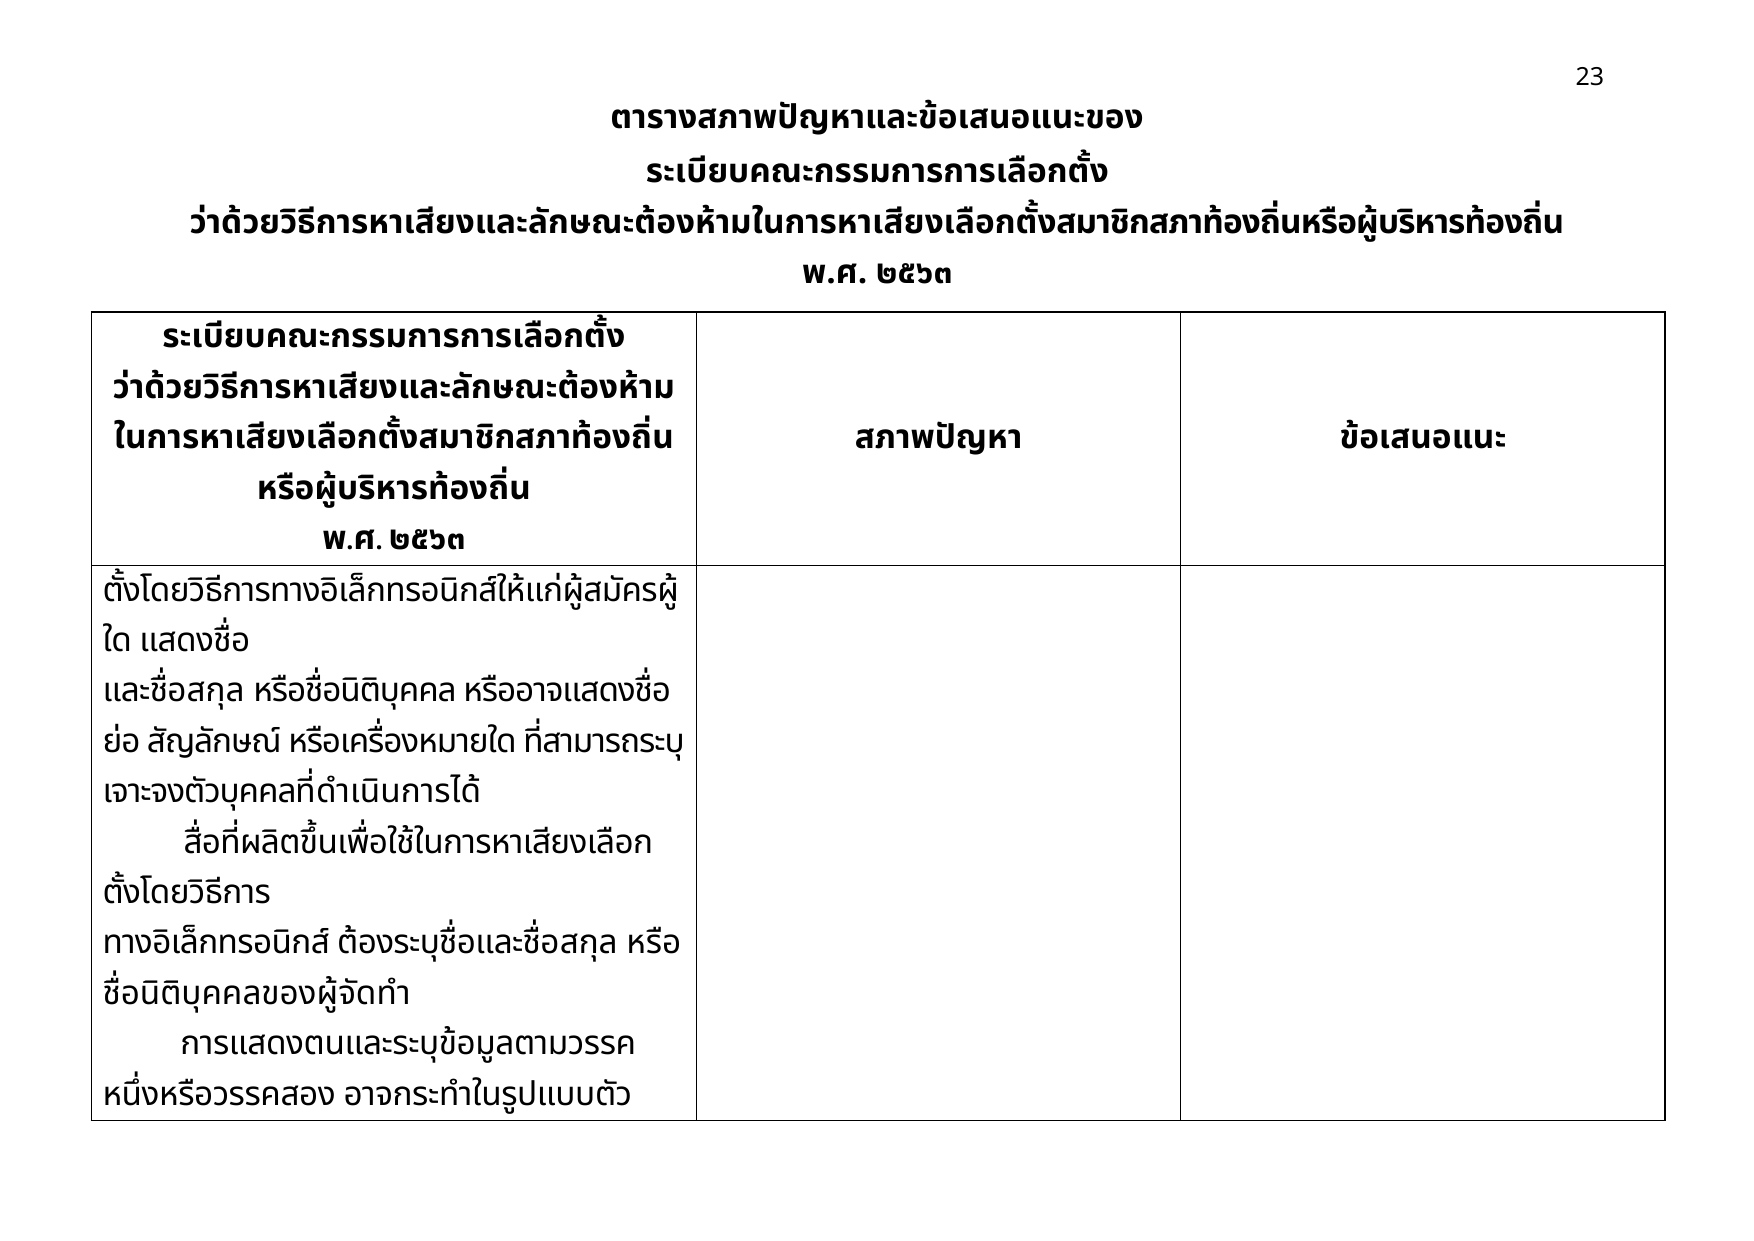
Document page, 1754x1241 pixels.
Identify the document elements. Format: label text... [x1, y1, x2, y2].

table_cell [697, 566, 1180, 1120]
table_cell ข้อ ๑๑ ในการหาเสียงเลือกตั้งโดยวิธีการทางอิเล็กทรอนิกส์ ให้บุคคลที่มิได้เป็นผู้สมัครหรือพรรคการเมืองที่ประสงค์จะหาเสียงเลือกตั้งโดยวิธีการทางอิเล็กทรอนิกส์ให้แก่ผู้สมัครผู้ใด แสดงชื่อ และชื่อสกุล หรือชื่อนิติบุคคล หรืออาจแสดงชื่อย่อ สัญลักษณ์ หรือเครื่องหมายใด ที่สามารถระบุเจาะจงตัวบุคคลที่ดำเนินการได้ สื่อที่ผลิตขึ้นเพื่อใช้ในการหาเสียงเลือกตั้งโดยวิธีการ ทางอิเล็กทรอนิกส์ ต้องระบุชื่อและชื่อสกุล หรือชื่อนิติบุคคลของผู้จัดทำ การแสดงตนและระบุข้อมูลตามวรรคหนึ่งหรือวรรคสอง อาจกระทำในรูปแบบตัวอักษร ภาพ หรือเสียงก็ได้ [92, 566, 696, 1120]
table_header ระเบียบคณะกรรมการการเลือกตั้ง ว่าด้วยวิธีการหาเสียงและลักษณะต้องห้ามในการหาเสียงเลือกตั้งสมาชิกสภาท้องถิ่นหรือผู้บริหารท้องถิ่น พ.ศ. ๒๕๖๓ [92, 313, 696, 564]
table_header สภาพปัญหา [697, 313, 1180, 564]
table_header ข้อเสนอแนะ [1181, 313, 1664, 564]
table_cell [1181, 566, 1664, 1120]
